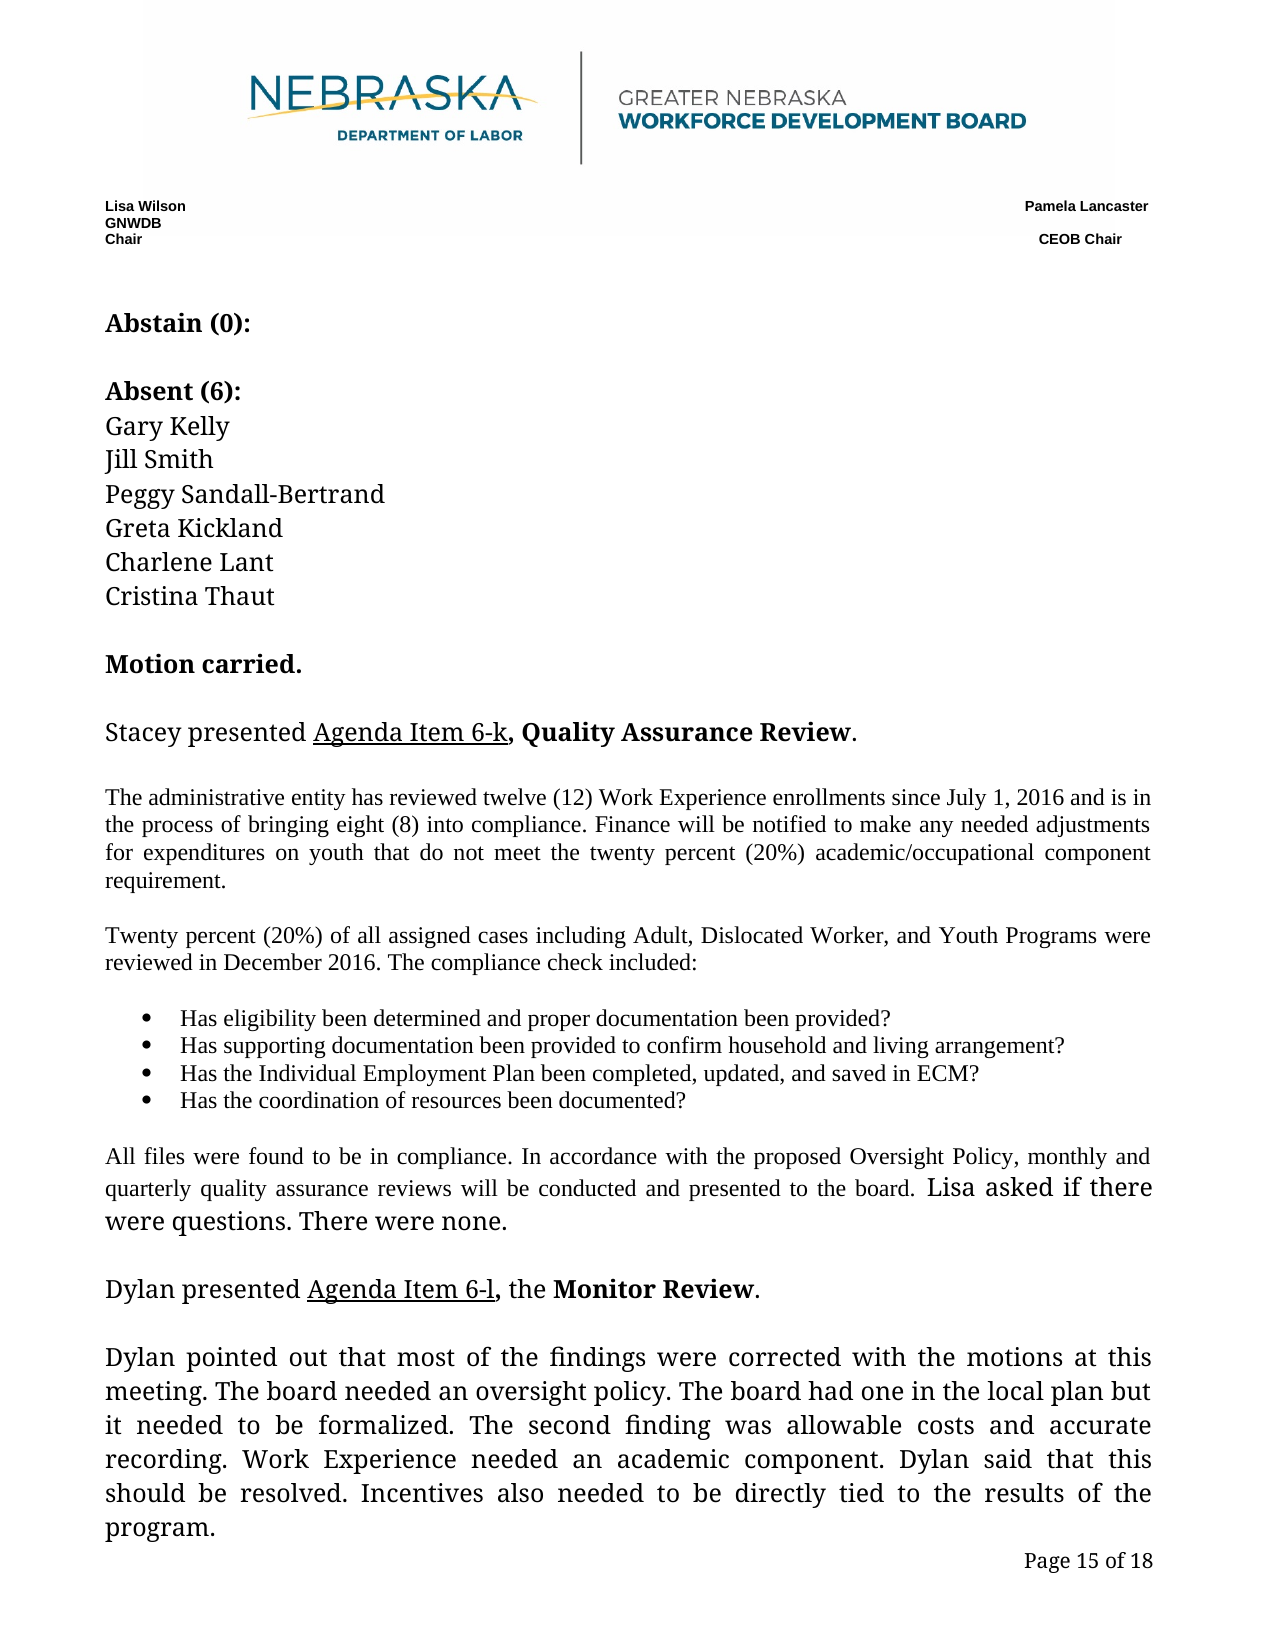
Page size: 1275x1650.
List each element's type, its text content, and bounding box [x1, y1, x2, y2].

text Motion carried. [105, 647, 1153, 681]
text Twenty percent (20%) of all assigned cases including Adult, Dislocated Worker, and Youth Programs were reviewed in December 2016. The compliance check included: [105, 921, 1153, 976]
text Absent (6): [105, 374, 1155, 408]
text Cristina Thaut [105, 578, 1155, 612]
text Jill Smith [105, 442, 1155, 476]
text Greta Kickland [105, 510, 1155, 544]
text Peggy Sandall-Bertrand [105, 476, 1155, 510]
text Charlene Lant [105, 544, 1155, 578]
list Has eligibility been determined and proper documentation been provided? [142, 1004, 1153, 1031]
list Has the coordination of resources been documented? [142, 1086, 1153, 1114]
text Gary Kelly [105, 408, 1155, 442]
text Dylan presented Agenda Item 6-l, the Monitor Review. [105, 1271, 1153, 1306]
text Dylan pointed out that most of the findings were corrected with the motions at this meeting. The board needed an oversight policy. The board had one in the local plan but it needed to be formalized. The second finding was allowable costs and accurate recording. Work Experience needed an academic component. Dylan said that this should be resolved. Incentives also needed to be directly tied to the results of the program. [105, 1339, 1153, 1544]
text Abstain (0): [105, 306, 1155, 340]
text Stacey presented Agenda Item 6-k, Quality Assurance Review. [105, 715, 1153, 749]
text The administrative entity has reviewed twelve (12) Work Experience enrollments since July 1, 2016 and is in the process of bringing eight (8) into compliance. Finance will be notified to make any needed adjustments for expenditures on youth that do not meet the twenty percent (20%) academic/occupational component requirement. [105, 783, 1153, 893]
picture [142, 0, 1116, 236]
text All files were found to be in compliance. In accordance with the proposed Oversight Policy, monthly and quarterly quality assurance reviews will be conducted and presented to the board. Lisa asked if there were questions. There were none. [105, 1142, 1153, 1237]
list Has the Individual Employment Plan been completed, updated, and saved in ECM? [142, 1059, 1153, 1086]
list Has supporting documentation been provided to confirm household and living arrangement? [142, 1031, 1153, 1059]
